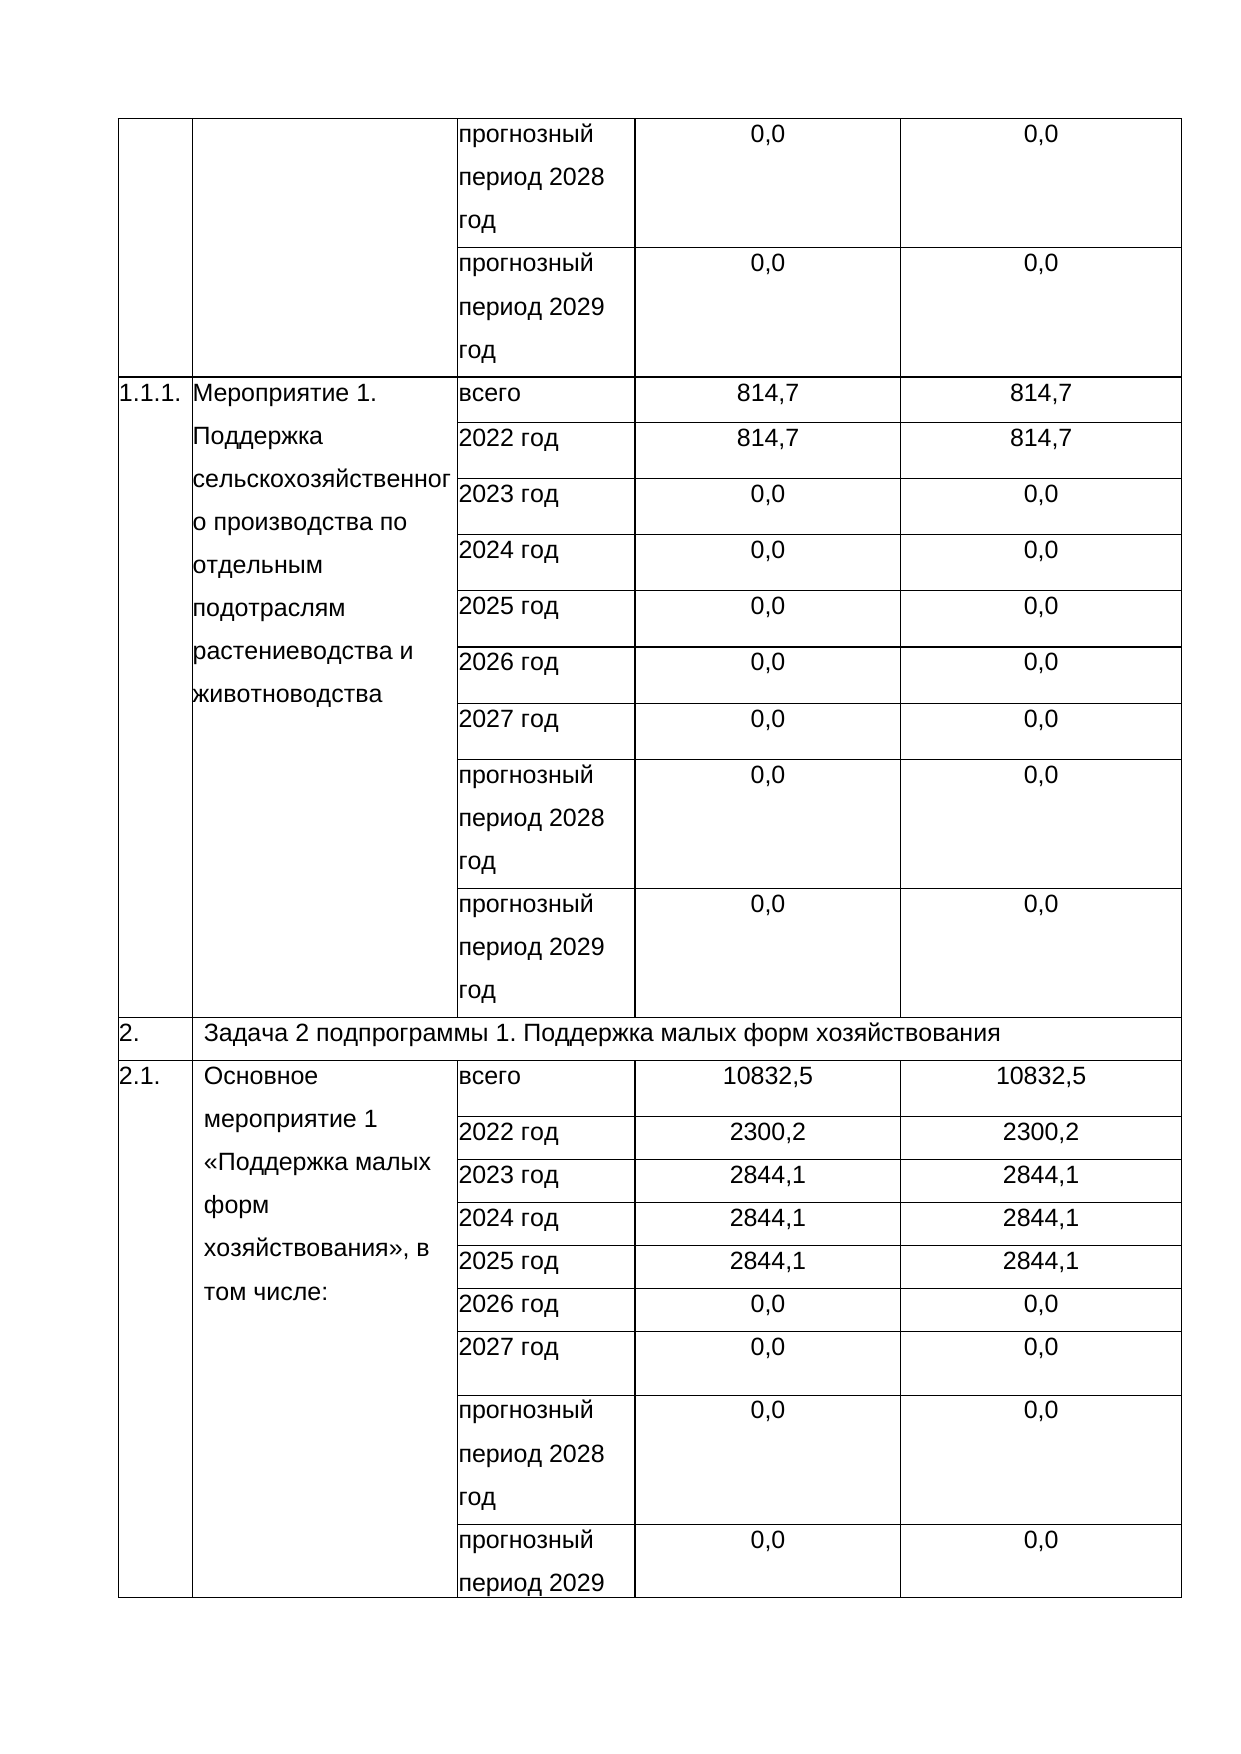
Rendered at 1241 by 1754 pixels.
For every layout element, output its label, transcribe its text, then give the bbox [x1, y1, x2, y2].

table_cell 0,0 [636, 1289, 900, 1331]
table_cell 0,0 [901, 889, 1181, 1017]
table_cell 2026 год [458, 648, 634, 702]
table_cell 814,7 [901, 423, 1181, 478]
table_cell 0,0 [636, 889, 900, 1017]
table_cell 10832,5 [636, 1061, 900, 1116]
table_cell 0,0 [636, 1332, 900, 1394]
table_cell 2024 год [458, 535, 634, 590]
table_cell Мероприятие 1. Поддержка сельскохозяйственного производства по отдельным подотраслям растениеводства и животноводства [193, 378, 457, 1017]
table_cell 0,0 [636, 119, 900, 247]
table_cell 0,0 [636, 704, 900, 759]
table_cell 0,0 [901, 119, 1181, 247]
table_cell 0,0 [901, 1525, 1181, 1597]
table_cell 2024 год [458, 1203, 634, 1245]
table_cell 2.1. [119, 1061, 192, 1597]
table_cell 0,0 [901, 760, 1181, 888]
table_cell 0,0 [901, 591, 1181, 646]
table_cell 0,0 [636, 760, 900, 888]
table_cell прогнозный период 2028 год [458, 760, 634, 888]
table_cell 2027 год [458, 1332, 634, 1394]
table_cell 2022 год [458, 1117, 634, 1159]
table_cell 0,0 [636, 248, 900, 376]
table_cell прогнозный период 2028 год [458, 119, 634, 247]
table_cell 2023 год [458, 1160, 634, 1202]
table_cell 0,0 [901, 479, 1181, 534]
table_cell 0,0 [636, 1396, 900, 1524]
table_cell 0,0 [901, 648, 1181, 702]
table_cell 0,0 [636, 1525, 900, 1597]
table_cell 2022 год [458, 423, 634, 478]
table_cell 0,0 [901, 1332, 1181, 1394]
table_cell 2844,1 [901, 1246, 1181, 1288]
table_cell всего [458, 1061, 634, 1116]
table_cell 0,0 [901, 1289, 1181, 1331]
table_cell 2844,1 [636, 1160, 900, 1202]
table_cell 0,0 [636, 591, 900, 646]
table_cell прогнозный период 2029 год [458, 248, 634, 376]
table_cell 2. [119, 1018, 192, 1060]
table_cell 0,0 [636, 535, 900, 590]
table_cell 814,7 [901, 378, 1181, 422]
table_cell 2844,1 [636, 1246, 900, 1288]
table_cell 2844,1 [901, 1160, 1181, 1202]
table_cell 2025 год [458, 591, 634, 646]
table_cell 2300,2 [636, 1117, 900, 1159]
table_cell 814,7 [636, 378, 900, 422]
table_cell Основное мероприятие 1 «Поддержка малых форм хозяйствования», в том числе: [193, 1061, 457, 1597]
table_cell 0,0 [636, 648, 900, 702]
table_cell 0,0 [901, 704, 1181, 759]
table_cell прогнозный период 2029 год [458, 889, 634, 1017]
table_cell 2027 год [458, 704, 634, 759]
table_cell 2025 год [458, 1246, 634, 1288]
table_cell 0,0 [901, 535, 1181, 590]
table_cell 2023 год [458, 479, 634, 534]
table_cell Задача 2 подпрограммы 1. Поддержка малых форм хозяйствования [193, 1018, 1181, 1060]
table_cell 2844,1 [901, 1203, 1181, 1245]
table_cell прогнозный период 2028 год [458, 1396, 634, 1524]
table_cell 0,0 [636, 479, 900, 534]
table_cell 0,0 [901, 1396, 1181, 1524]
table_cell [458, 1525, 634, 1597]
table_cell 1.1.1. [119, 378, 192, 1017]
table_cell 2026 год [458, 1289, 634, 1331]
table_cell 10832,5 [901, 1061, 1181, 1116]
table_cell 814,7 [636, 423, 900, 478]
table_cell 2300,2 [901, 1117, 1181, 1159]
table_cell 0,0 [901, 248, 1181, 376]
table_cell 2844,1 [636, 1203, 900, 1245]
table_cell всего [458, 378, 634, 422]
